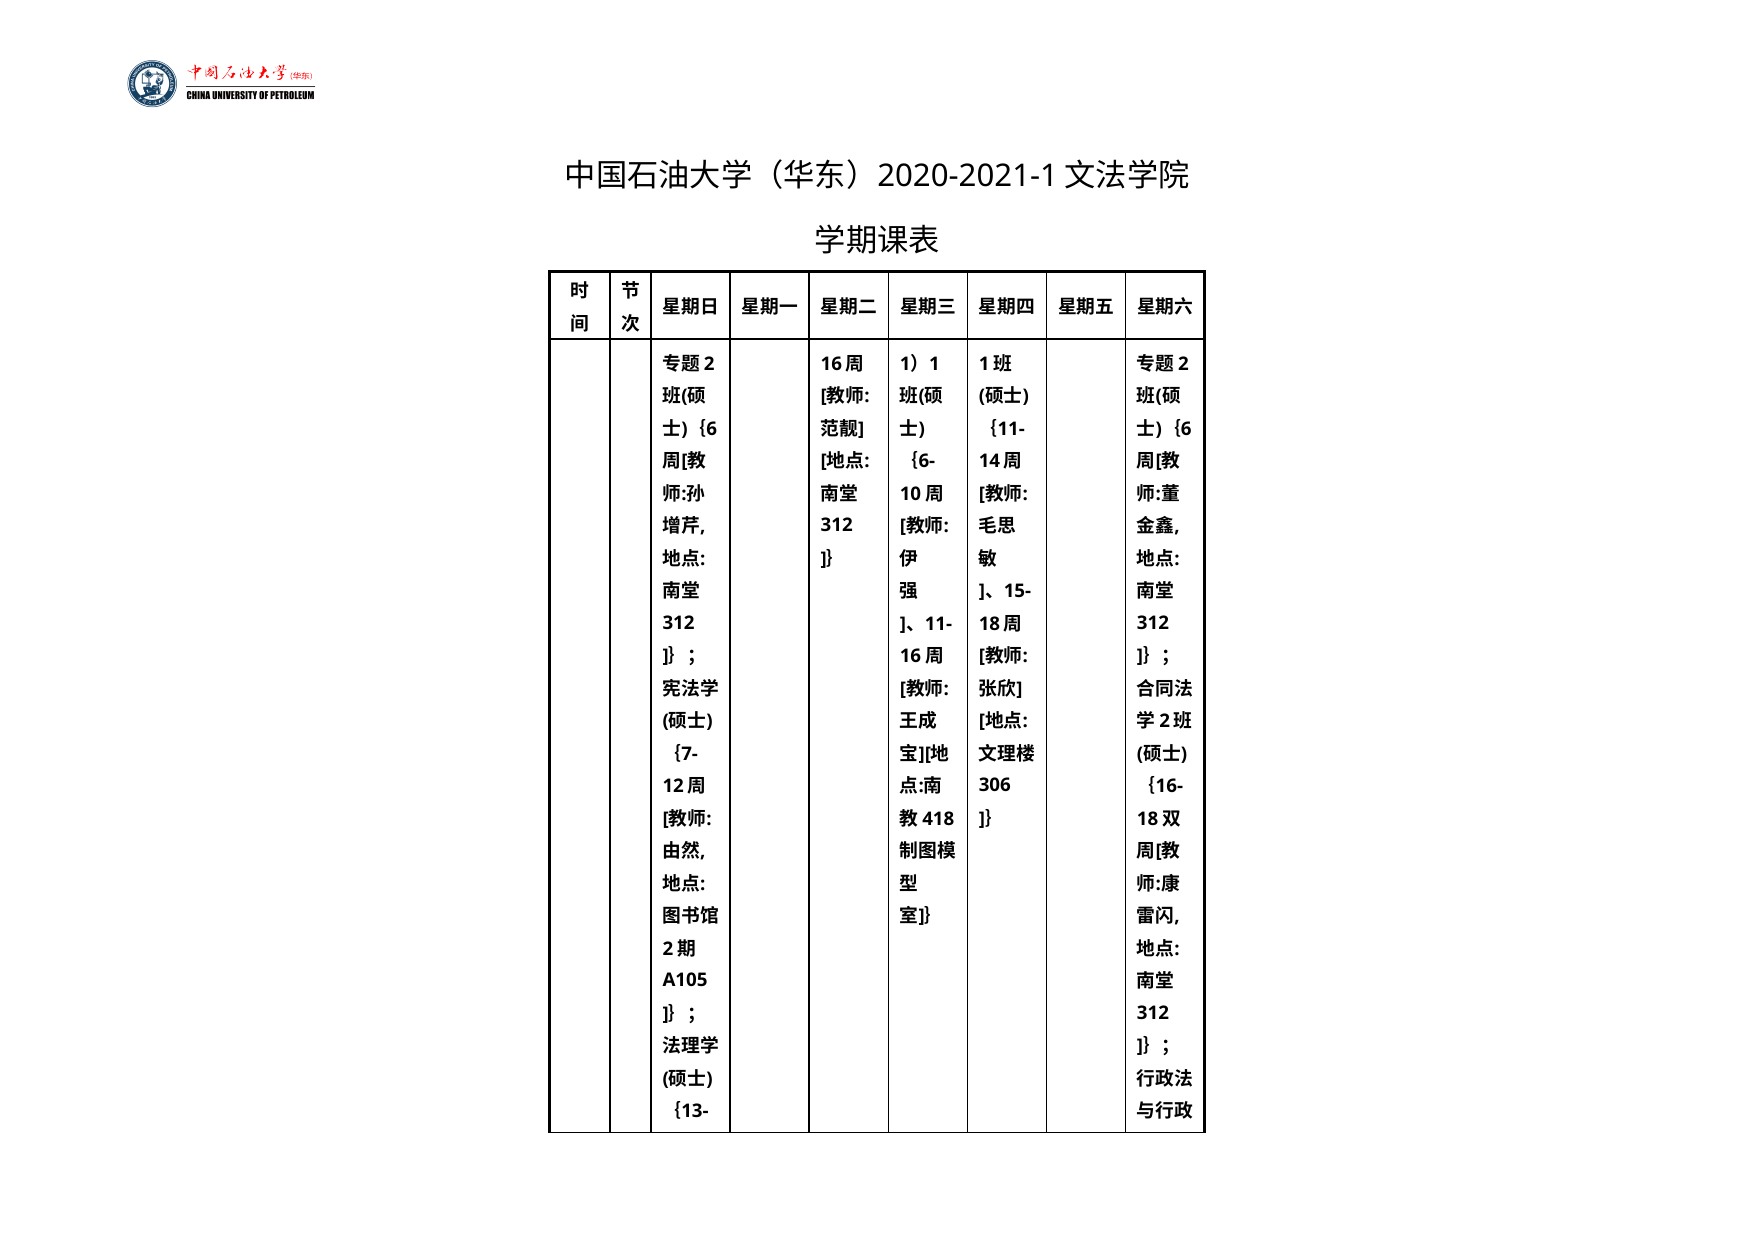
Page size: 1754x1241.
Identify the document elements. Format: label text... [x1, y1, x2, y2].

table_header 中国石油大学（华东）2020-2021-1文法学院学期课表 [549, 140, 1204, 270]
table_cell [652, 340, 729, 1132]
table_cell 星期三 [889, 273, 967, 338]
table_cell 节 次 [611, 273, 650, 338]
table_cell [889, 340, 967, 1132]
table_cell 星期四 [968, 273, 1046, 338]
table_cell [968, 340, 1046, 1132]
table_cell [1126, 340, 1203, 1132]
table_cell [731, 340, 808, 1132]
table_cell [1047, 340, 1125, 1132]
table_cell 星期五 [1047, 273, 1125, 338]
table_cell 星期日 [652, 273, 729, 338]
table_cell 4 [611, 340, 650, 1132]
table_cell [810, 340, 888, 1132]
table_cell 星期二 [810, 273, 888, 338]
table_cell 时 间 [551, 273, 609, 338]
table_cell 星期一 [731, 273, 808, 338]
table_cell 星期六 [1126, 273, 1203, 338]
